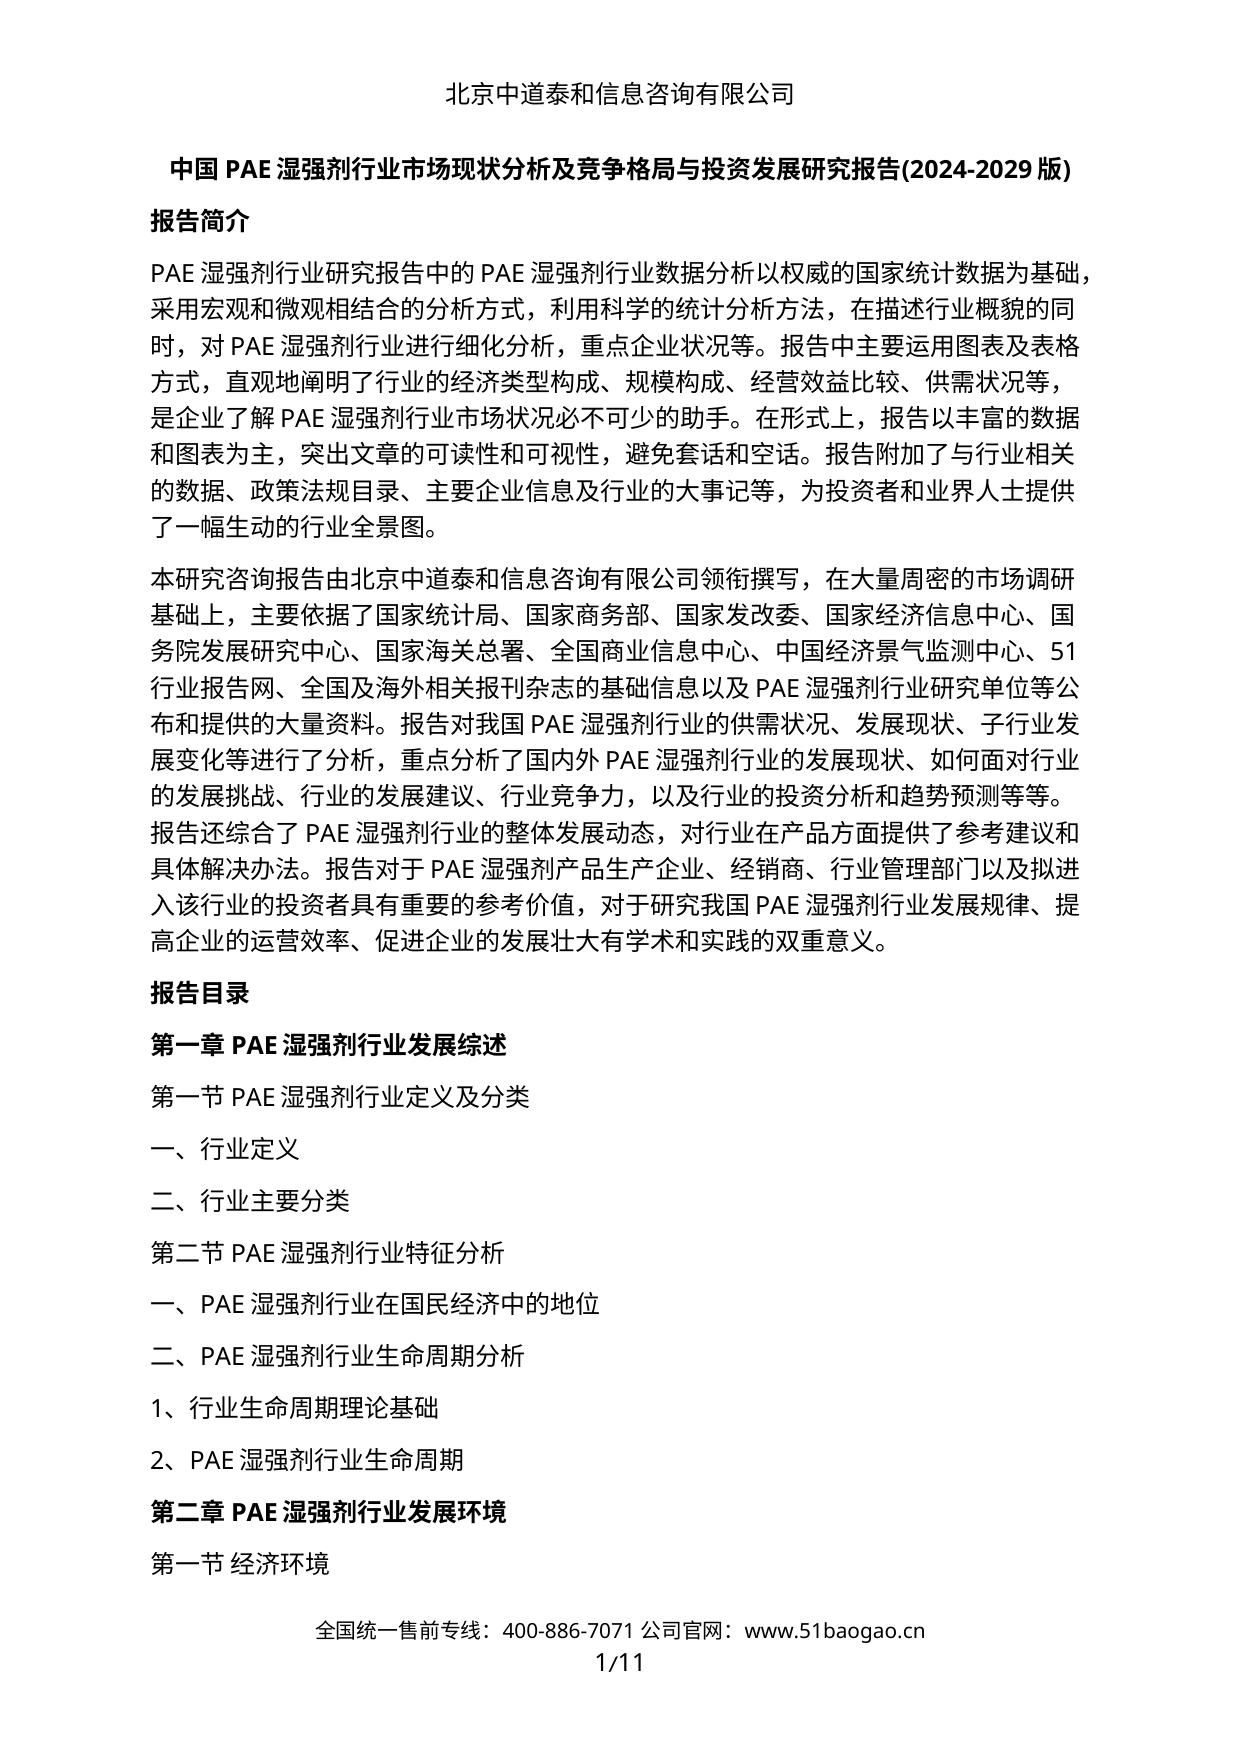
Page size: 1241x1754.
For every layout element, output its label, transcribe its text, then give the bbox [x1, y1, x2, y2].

text 第二节 PAE湿强剂行业特征分析 [150, 1233, 1090, 1269]
text 报告简介 [150, 202, 1090, 238]
text PAE湿强剂行业研究报告中的PAE湿强剂行业数据分析以权威的国家统计数据为基础，采用宏观和微观相结合的分析方式，利用科学的统计分析方法，在描述行业概貌的同时，对PAE湿强剂行业进行细化分析，重点企业状况等。报告中主要运用图表及表格方式，直观地阐明了行业的经济类型构成、规模构成、经营效益比较、供需状况等，是企业了解PAE湿强剂行业市场状况必不可少的助手。在形式上，报告以丰富的数据和图表为主，突出文章的可读性和可视性，避免套话和空话。报告附加了与行业相关的数据、政策法规目录、主要企业信息及行业的大事记等，为投资者和业界人士提供了一幅生动的行业全景图。 [150, 254, 1090, 544]
text 第一章 PAE湿强剂行业发展综述 [150, 1026, 1090, 1062]
text 二、行业主要分类 [150, 1181, 1090, 1217]
text 一、行业定义 [150, 1129, 1090, 1166]
text 二、PAE湿强剂行业生命周期分析 [150, 1337, 1090, 1373]
text 中国PAE湿强剂行业市场现状分析及竞争格局与投资发展研究报告(2024-2029版) [150, 150, 1090, 186]
text 一、PAE湿强剂行业在国民经济中的地位 [150, 1285, 1090, 1321]
text 报告目录 [150, 974, 1090, 1010]
text 本研究咨询报告由北京中道泰和信息咨询有限公司领衔撰写，在大量周密的市场调研基础上，主要依据了国家统计局、国家商务部、国家发改委、国家经济信息中心、国务院发展研究中心、国家海关总署、全国商业信息中心、中国经济景气监测中心、51行业报告网、全国及海外相关报刊杂志的基础信息以及PAE湿强剂行业研究单位等公布和提供的大量资料。报告对我国PAE湿强剂行业的供需状况、发展现状、子行业发展变化等进行了分析，重点分析了国内外PAE湿强剂行业的发展现状、如何面对行业的发展挑战、行业的发展建议、行业竞争力，以及行业的投资分析和趋势预测等等。报告还综合了PAE湿强剂行业的整体发展动态，对行业在产品方面提供了参考建议和具体解决办法。报告对于PAE湿强剂产品生产企业、经销商、行业管理部门以及拟进入该行业的投资者具有重要的参考价值，对于研究我国PAE湿强剂行业发展规律、提高企业的运营效率、促进企业的发展壮大有学术和实践的双重意义。 [150, 559, 1090, 958]
text 第一节 经济环境 [150, 1544, 1090, 1581]
text 2、PAE湿强剂行业生命周期 [150, 1441, 1090, 1477]
text 第二章 PAE湿强剂行业发展环境 [150, 1492, 1090, 1529]
text 第一节 PAE湿强剂行业定义及分类 [150, 1077, 1090, 1114]
text 1、行业生命周期理论基础 [150, 1389, 1090, 1425]
